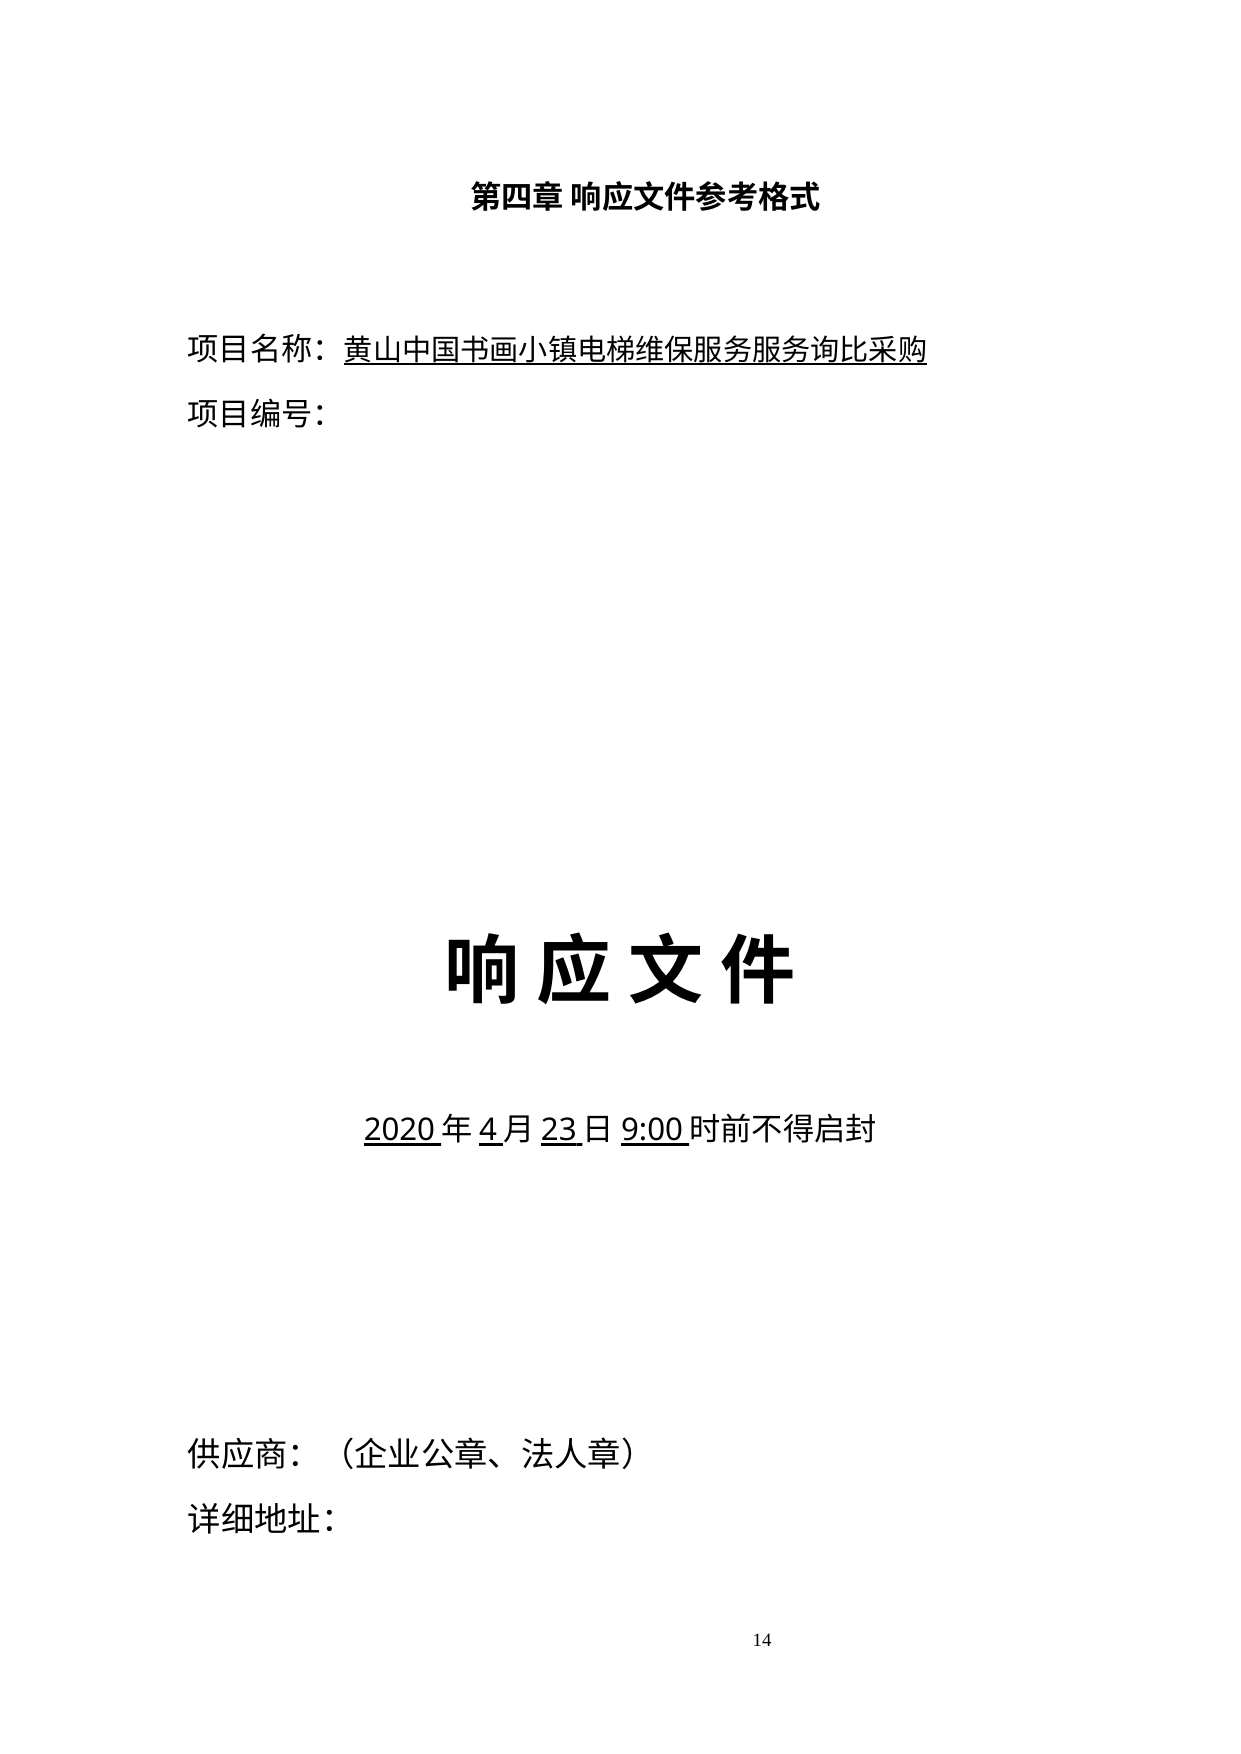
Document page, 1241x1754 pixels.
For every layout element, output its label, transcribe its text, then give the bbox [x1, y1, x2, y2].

text 2020年4月23日 9:00时前不得启封 [187, 1094, 1053, 1159]
text 第四章 响应文件参考格式 [187, 162, 1053, 227]
text 项目编号： [187, 379, 1053, 444]
text 项目名称：黄山中国书画小镇电梯维保服务服务询比采购 [187, 314, 1053, 379]
text 供应商：（企业公章、法人章） [187, 1419, 1053, 1484]
text 响 应 文 件 [187, 899, 1053, 1029]
text 详细地址： [187, 1484, 1053, 1549]
